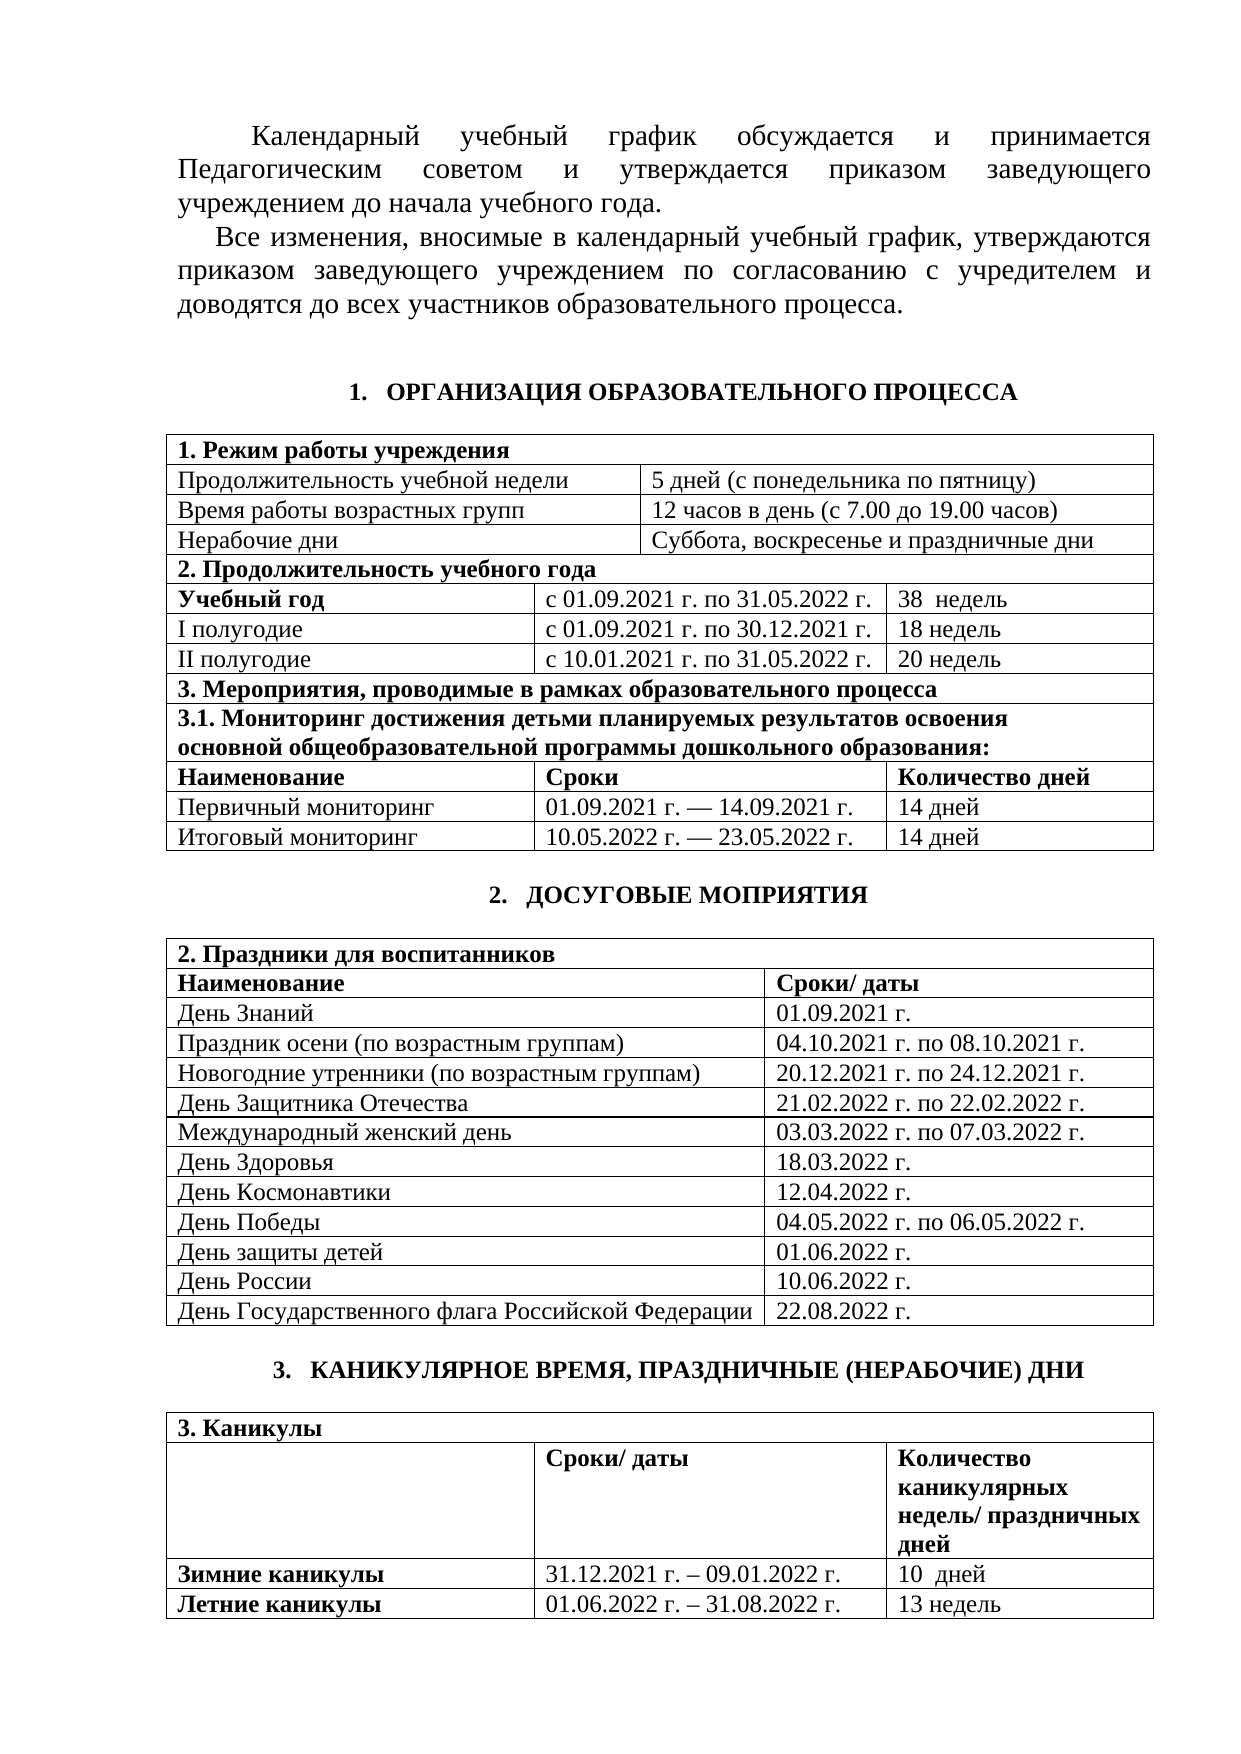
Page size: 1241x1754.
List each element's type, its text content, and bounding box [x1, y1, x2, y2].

table_cell ДОСУГОВЫЕ МОПРИЯТИЯ [166, 851, 1153, 938]
table_cell День Здоровья [167, 1147, 764, 1176]
table_cell День Победы [167, 1207, 764, 1236]
table_cell Количество каникулярных недель/ праздничных дней [887, 1443, 1153, 1558]
table_cell Праздник осени (по возрастным группам) [167, 1028, 764, 1057]
table_cell 21.02.2022 г. по 22.02.2022 г. [765, 1088, 1153, 1116]
text Все изменения, вносимые в календарный учебный график, утверждаются приказом заведующего учреждением по согласованию с учредителем и доводятся до всех участников образовательного процесса. [177, 219, 1152, 319]
table_cell 14 дней [887, 822, 1153, 850]
table_header 1. Режим работы учреждения [167, 435, 1153, 464]
table_cell Нерабочие дни [167, 525, 640, 553]
table_cell 20.12.2021 г. по 24.12.2021 г. [765, 1058, 1153, 1087]
table_cell 04.05.2022 г. по 06.05.2022 г. [765, 1207, 1153, 1236]
table_cell II полугодие [167, 644, 534, 673]
table_cell Летние каникулы [167, 1589, 534, 1618]
table_cell 5 дней (с понедельника по пятницу) [641, 465, 1153, 494]
table_cell Первичный мониторинг [167, 792, 534, 821]
table_cell [167, 1443, 534, 1558]
table_cell с 10.01.2021 г. по 31.05.2022 г. [535, 644, 886, 673]
table_cell Зимние каникулы [167, 1559, 534, 1588]
table_cell 2. Праздники для воспитанников [167, 939, 1153, 967]
table_cell День защиты детей [167, 1237, 764, 1265]
table_cell День Защитника Отечества [167, 1088, 764, 1116]
table_cell Международный женский день [167, 1118, 764, 1146]
table_cell День Космонавтики [167, 1177, 764, 1206]
table_cell 01.06.2022 г. [765, 1237, 1153, 1265]
table_cell 3. Каникулы [167, 1413, 1153, 1442]
table_cell 13 недель [887, 1589, 1153, 1618]
table_cell 2. Продолжительность учебного года [167, 555, 1153, 583]
table_cell 12.04.2022 г. [765, 1177, 1153, 1206]
table_cell Сроки [535, 762, 886, 791]
table_cell 10.06.2022 г. [765, 1266, 1153, 1295]
table_cell с 01.09.2021 г. по 31.05.2022 г. [535, 584, 886, 613]
table_cell 12 часов в день (с 7.00 до 19.00 часов) [641, 495, 1153, 524]
table_cell 03.03.2022 г. по 07.03.2022 г. [765, 1118, 1153, 1146]
list ОРГАНИЗАЦИЯ ОБРАЗОВАТЕЛЬНОГО ПРОЦЕССА [215, 377, 1152, 406]
table_cell 31.12.2021 г. – 09.01.2022 г. [535, 1559, 886, 1588]
table_cell Наименование [167, 762, 534, 791]
table_cell 20 недель [887, 644, 1153, 673]
table_cell День Государственного флага Российской Федерации [167, 1296, 764, 1325]
table_cell 14 дней [887, 792, 1153, 821]
table_cell Время работы возрастных групп [167, 495, 640, 524]
table_cell 01.09.2021 г. [765, 998, 1153, 1027]
table_cell I полугодие [167, 614, 534, 643]
table_cell 10.05.2022 г. — 23.05.2022 г. [535, 822, 886, 850]
table_cell КАНИКУЛЯРНОЕ ВРЕМЯ, ПРАЗДНИЧНЫЕ (НЕРАБОЧИЕ) ДНИ [166, 1326, 1153, 1412]
table_cell Сроки/ даты [765, 969, 1153, 997]
table_cell 01.09.2021 г. — 14.09.2021 г. [535, 792, 886, 821]
table_cell Итоговый мониторинг [167, 822, 534, 850]
table_cell Учебный год [167, 584, 534, 613]
table_cell Новогодние утренники (по возрастным группам) [167, 1058, 764, 1087]
table_cell Сроки/ даты [535, 1443, 886, 1558]
table_cell Количество дней [887, 762, 1153, 791]
table_cell с 01.09.2021 г. по 30.12.2021 г. [535, 614, 886, 643]
table_cell 38 недель [887, 584, 1153, 613]
table_cell День России [167, 1266, 764, 1295]
table_cell 3. Мероприятия, проводимые в рамках образовательного процесса [167, 674, 1153, 702]
table_cell 22.08.2022 г. [765, 1296, 1153, 1325]
table_cell 04.10.2021 г. по 08.10.2021 г. [765, 1028, 1153, 1057]
text Календарный учебный график обсуждается и принимается Педагогическим советом и утверждается приказом заведующего учреждением до начала учебного года. [177, 118, 1152, 219]
table_cell 18.03.2022 г. [765, 1147, 1153, 1176]
table_cell Наименование [167, 969, 764, 997]
table_cell День Знаний [167, 998, 764, 1027]
table_cell Суббота, воскресенье и праздничные дни [641, 525, 1153, 553]
table_cell 01.06.2022 г. – 31.08.2022 г. [535, 1589, 886, 1618]
table_cell 3.1. Мониторинг достижения детьми планируемых результатов освоения основной общеобразовательной программы дошкольного образования: [167, 704, 1153, 761]
table_cell 18 недель [887, 614, 1153, 643]
table_cell Продолжительность учебной недели [167, 465, 640, 494]
table_cell 10 дней [887, 1559, 1153, 1588]
